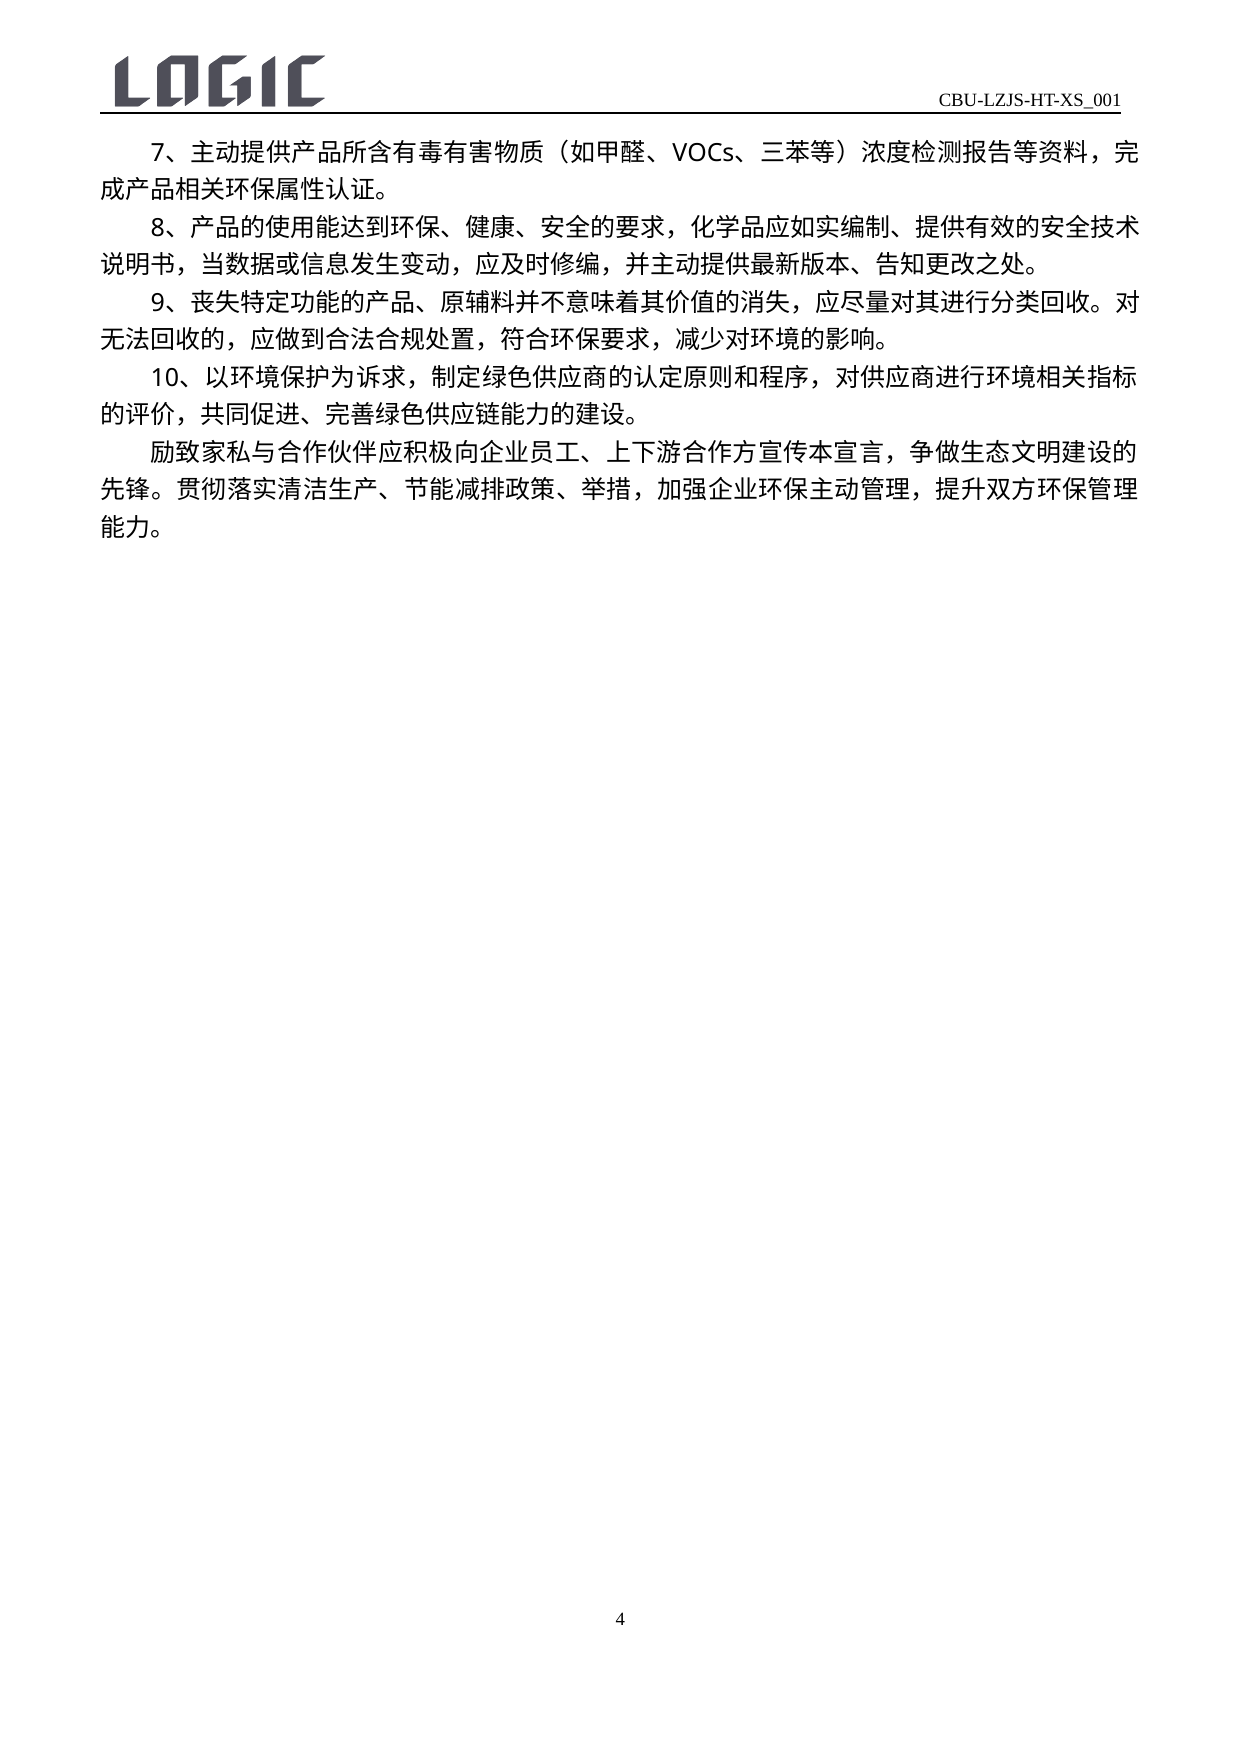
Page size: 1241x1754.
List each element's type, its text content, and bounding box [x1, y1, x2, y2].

text 8、产品的使用能达到环保、健康、安全的要求，化学品应如实编制、提供有效的安全技术说明书，当数据或信息发生变动，应及时修编，并主动提供最新版本、告知更改之处。 [100, 207, 1140, 282]
picture [113, 46, 328, 110]
text 励致家私与合作伙伴应积极向企业员工、上下游合作方宣传本宣言，争做生态文明建设的先锋。贯彻落实清洁生产、节能减排政策、举措，加强企业环保主动管理，提升双方环保管理能力。 [100, 432, 1140, 544]
text 7、主动提供产品所含有毒有害物质（如甲醛、VOCs、三苯等）浓度检测报告等资料，完成产品相关环保属性认证。 [100, 132, 1140, 207]
text 10、以环境保护为诉求，制定绿色供应商的认定原则和程序，对供应商进行环境相关指标的评价，共同促进、完善绿色供应链能力的建设。 [100, 357, 1140, 432]
text 9、丧失特定功能的产品、原辅料并不意味着其价值的消失，应尽量对其进行分类回收。对无法回收的，应做到合法合规处置，符合环保要求，减少对环境的影响。 [100, 282, 1140, 357]
